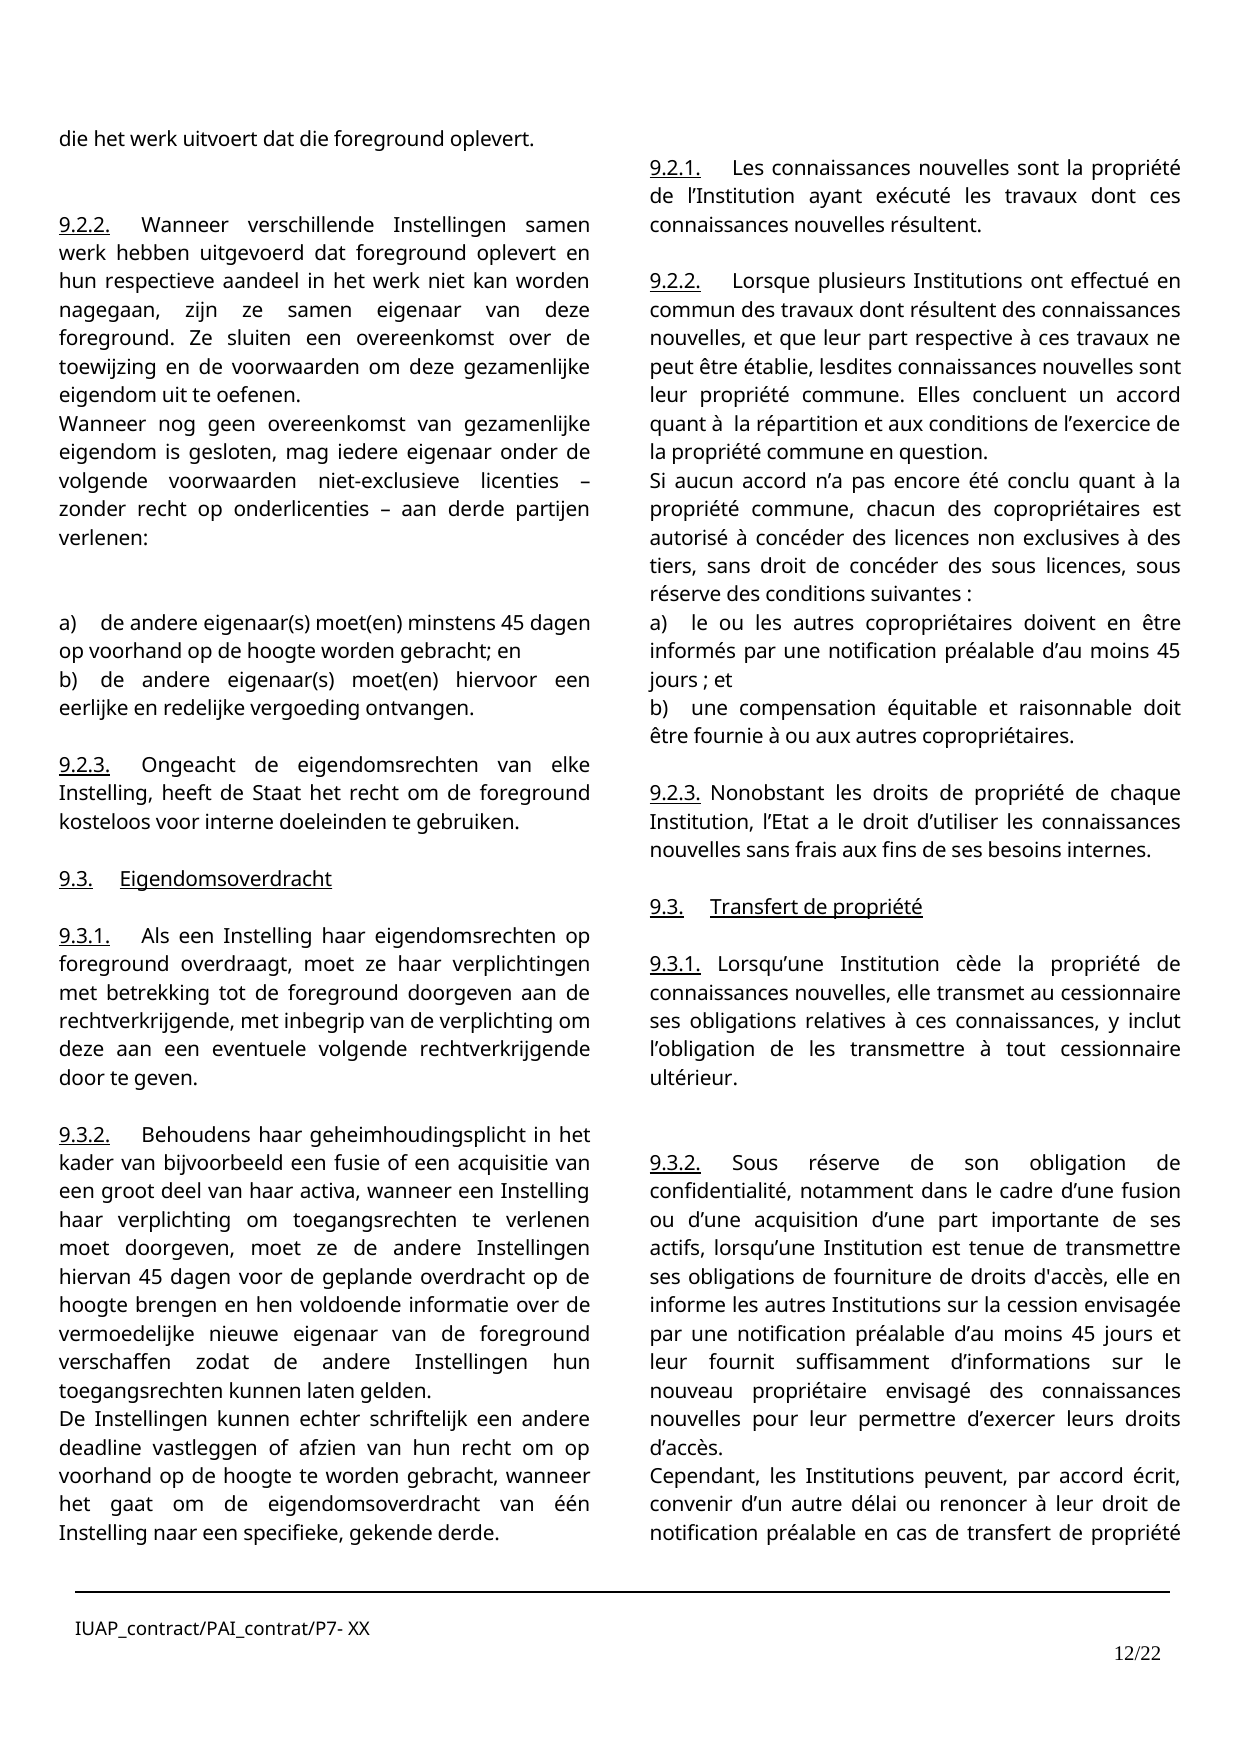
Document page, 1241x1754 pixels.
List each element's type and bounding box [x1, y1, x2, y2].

table_cell [620, 125, 1211, 1546]
table_cell [29, 125, 620, 1546]
